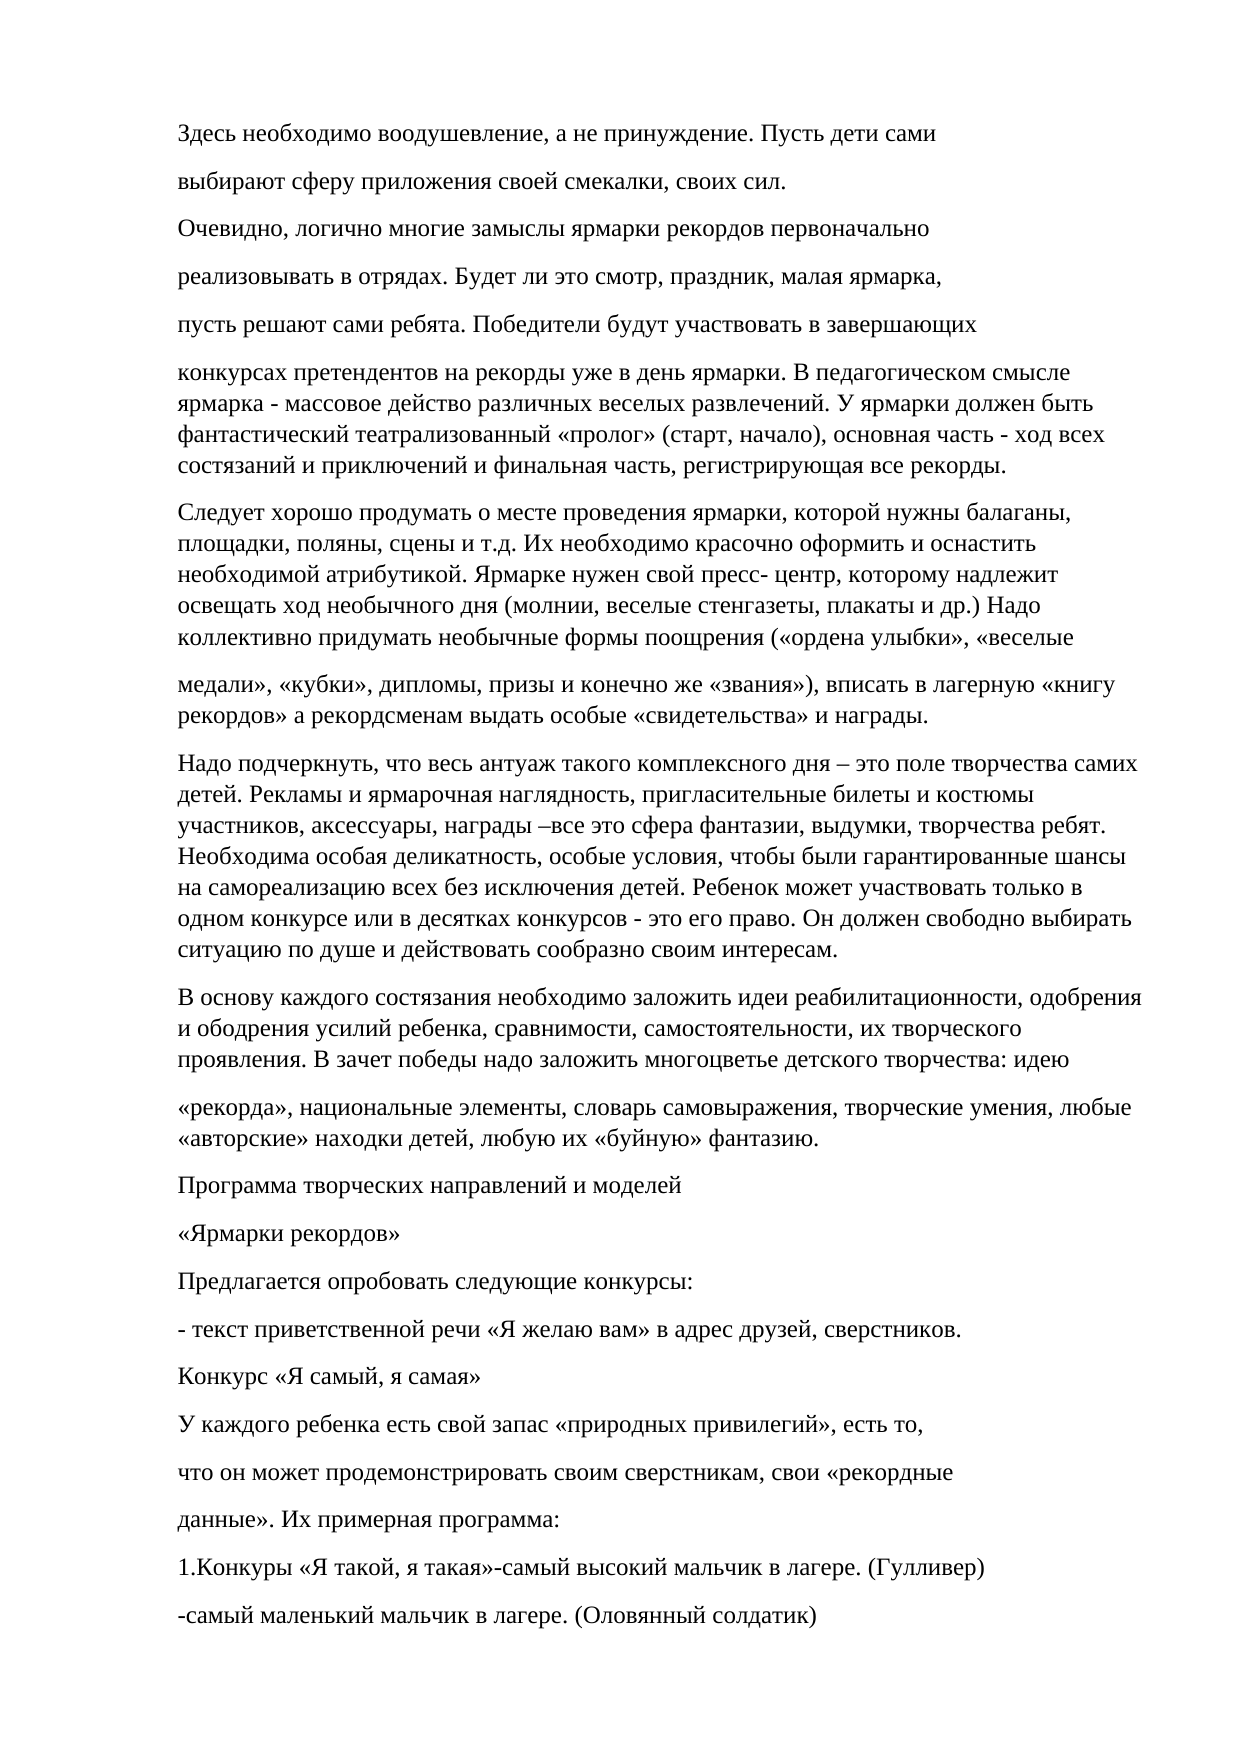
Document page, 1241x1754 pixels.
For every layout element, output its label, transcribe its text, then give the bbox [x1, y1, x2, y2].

text данные». Их примерная программа: [177, 1504, 1152, 1533]
text Следует хорошо продумать о месте проведения ярмарки, которой нужны балаганы, площадки, поляны, сцены и т.д. Их необходимо красочно оформить и оснастить необходимой атрибутикой. Ярмарке нужен свой пресс- центр, которому надлежит освещать ход необычного дня (молнии, веселые стенгазеты, плакаты и др.) Надо коллективно придумать необычные формы поощрения («ордена улыбки», «веселые [177, 497, 1152, 650]
text что он может продемонстрировать своим сверстникам, свои «рекордные [177, 1457, 1152, 1486]
text - текст приветственной речи «Я желаю вам» в адрес друзей, сверстников. [177, 1314, 1152, 1342]
text Очевидно, логично многие замыслы ярмарки рекордов первоначально [177, 213, 1152, 242]
text выбирают сферу приложения своей смекалки, своих сил. [177, 166, 1152, 194]
text Здесь необходимо воодушевление, а не принуждение. Пусть дети сами [177, 118, 1152, 147]
text конкурсах претендентов на рекорды уже в день ярмарки. В педагогическом смысле ярмарка - массовое действо различных веселых развлечений. У ярмарки должен быть фантастический театрализованный «пролог» (старт, начало), основная часть - ход всех состязаний и приключений и финальная часть, регистрирующая все рекорды. [177, 357, 1152, 478]
text Конкурс «Я самый, я самая» [177, 1361, 1152, 1390]
text пусть решают сами ребята. Победители будут участвовать в завершающих [177, 309, 1152, 338]
text У каждого ребенка есть свой запас «природных привилегий», есть то, [177, 1409, 1152, 1438]
text медали», «кубки», дипломы, призы и конечно же «звания»), вписать в лагерную «книгу рекордов» а рекордсменам выдать особые «свидетельства» и награды. [177, 669, 1152, 729]
text В основу каждого состязания необходимо заложить идеи реабилитационности, одобрения и ободрения усилий ребенка, сравнимости, самостоятельности, их творческого проявления. В зачет победы надо заложить многоцветье детского творчества: идею [177, 982, 1152, 1073]
text реализовывать в отрядах. Будет ли это смотр, праздник, малая ярмарка, [177, 261, 1152, 290]
text Предлагается опробовать следующие конкурсы: [177, 1266, 1152, 1295]
text Надо подчеркнуть, что весь антуаж такого комплексного дня – это поле творчества самих детей. Рекламы и ярмарочная наглядность, пригласительные билеты и костюмы участников, аксессуары, награды –все это сфера фантазии, выдумки, творчества ребят. Необходима особая деликатность, особые условия, чтобы были гарантированные шансы на самореализацию всех без исключения детей. Ребенок может участвовать только в одном конкурсе или в десятках конкурсов - это его право. Он должен свободно выбирать ситуацию по душе и действовать сообразно своим интересам. [177, 748, 1152, 963]
text «Ярмарки рекордов» [177, 1218, 1152, 1247]
text Программа творческих направлений и моделей [177, 1171, 1152, 1199]
text 1.Конкуры «Я такой, я такая»-самый высокий мальчик в лагере. (Гулливер) [177, 1552, 1152, 1581]
text -самый маленький мальчик в лагере. (Оловянный солдатик) [177, 1600, 1152, 1629]
text «рекорда», национальные элементы, словарь самовыражения, творческие умения, любые «авторские» находки детей, любую их «буйную» фантазию. [177, 1092, 1152, 1152]
